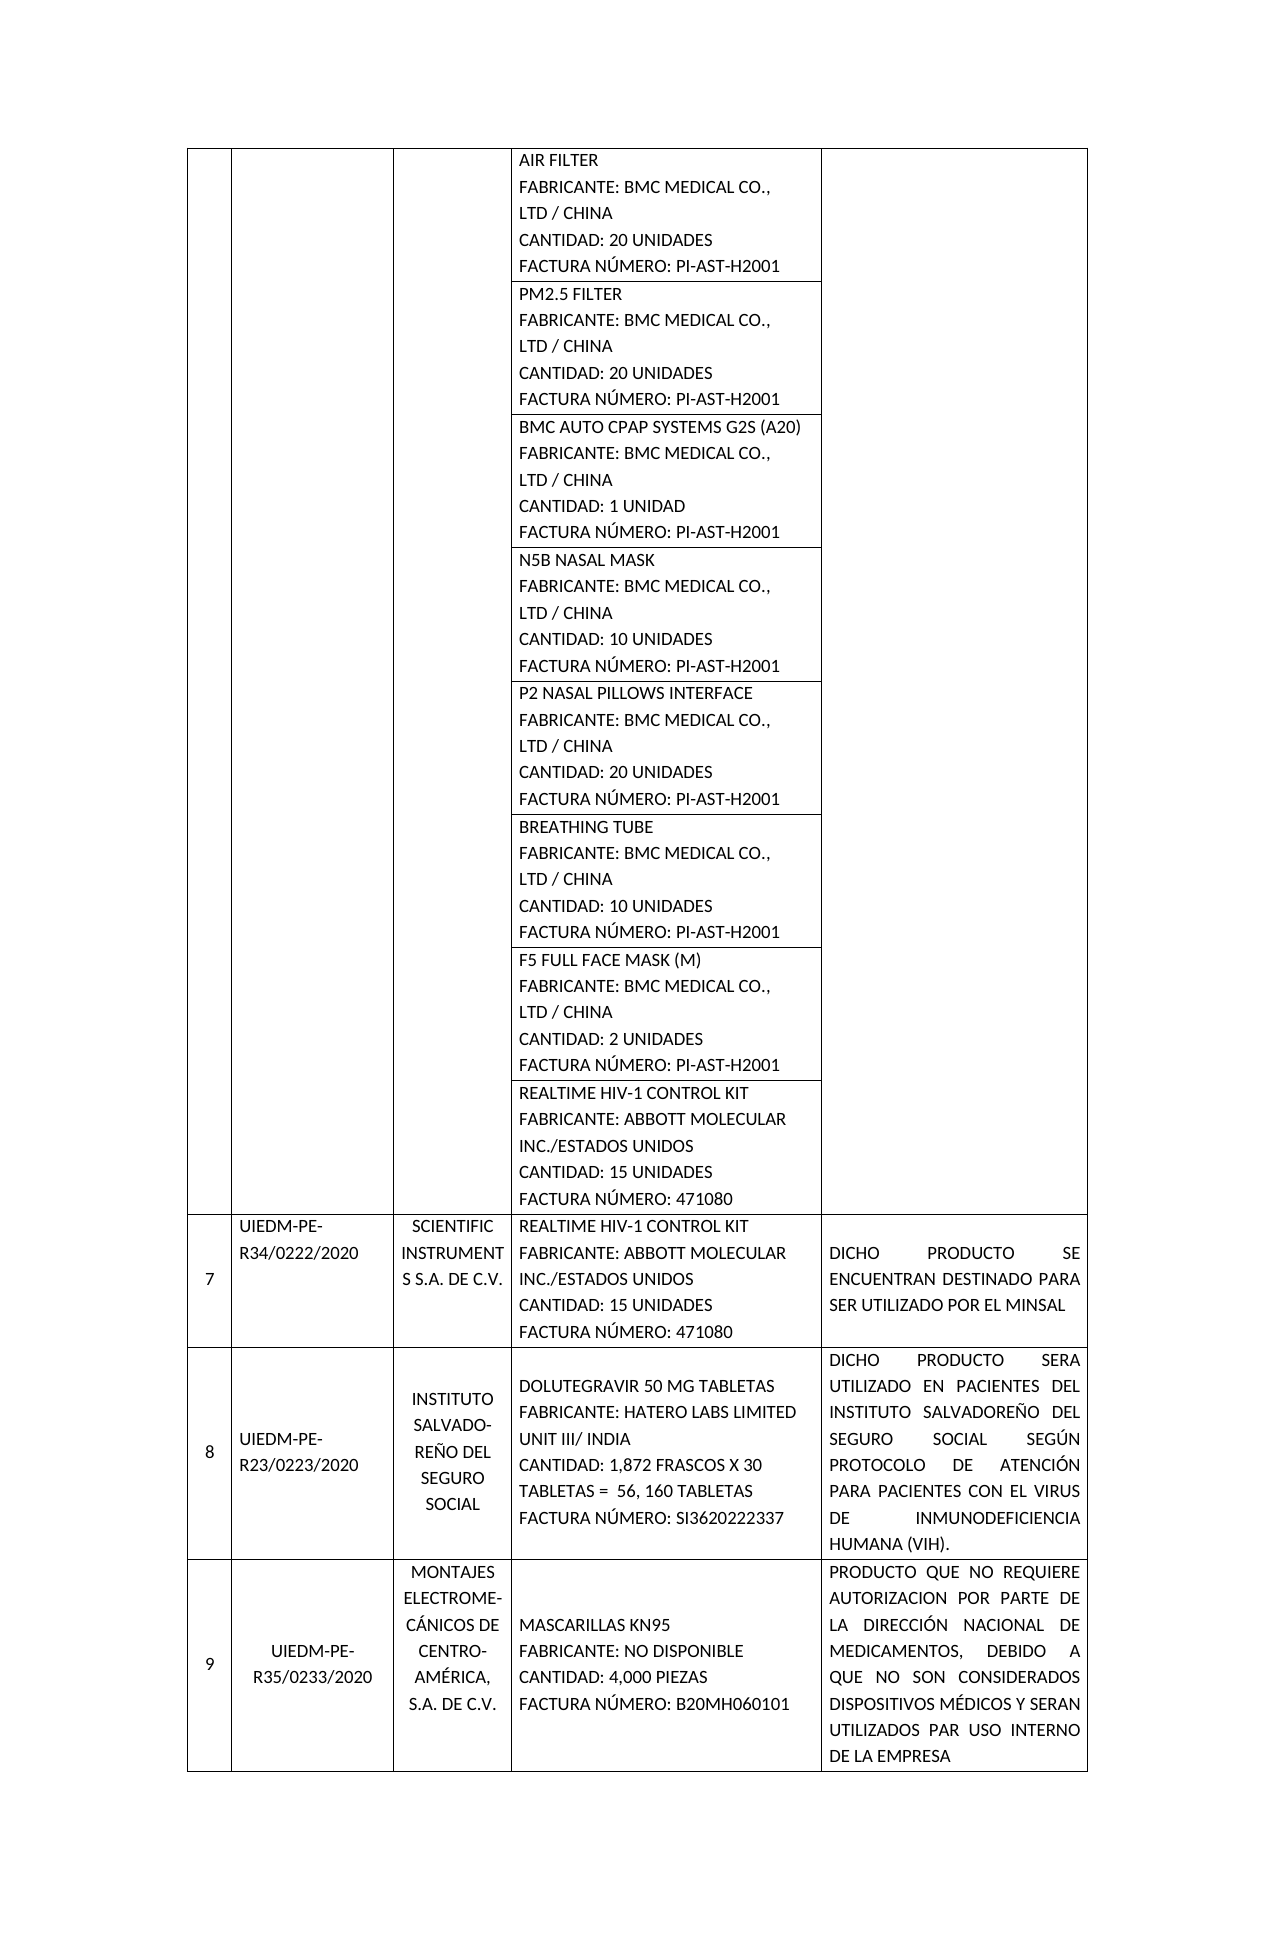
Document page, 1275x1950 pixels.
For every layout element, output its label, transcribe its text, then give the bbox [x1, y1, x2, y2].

table_cell P2 NASAL PILLOWS INTERFACE FABRICANTE: BMC MEDICAL CO., LTD / CHINA CANTIDAD: 20 UNIDADES FACTURA NÚMERO: PI-AST-H2001 [512, 682, 821, 814]
table_cell 8 [188, 1348, 231, 1559]
table_cell PM2.5 FILTER FABRICANTE: BMC MEDICAL CO., LTD / CHINA CANTIDAD: 20 UNIDADES FACTURA NÚMERO: PI-AST-H2001 [512, 282, 821, 414]
table_cell 9 [188, 1560, 231, 1771]
table_cell UIEDM-PE-R23/0223/2020 [232, 1348, 393, 1559]
table_cell REALTIME HIV-1 CONTROL KIT FABRICANTE: ABBOTT MOLECULAR INC./ESTADOS UNIDOS CANTIDAD: 15 UNIDADES FACTURA NÚMERO: 471080 [512, 1081, 821, 1213]
table_cell MONTAJES ELECTROME-CÁNICOS DE CENTRO-AMÉRICA, S.A. DE C.V. [394, 1560, 511, 1771]
table_cell SCIENTIFIC INSTRUMENTS S.A. DE C.V. [394, 1215, 511, 1347]
table_cell DICHO PRODUCTO SERA UTILIZADO EN PACIENTES DEL INSTITUTO SALVADOREÑO DEL SEGURO SOCIAL SEGÚN PROTOCOLO DE ATENCIÓN PARA PACIENTES CON EL VIRUS DE INMUNODEFICIENCIA HUMANA (VIH). [822, 1348, 1087, 1559]
table_cell BREATHING TUBE FABRICANTE: BMC MEDICAL CO., LTD / CHINA CANTIDAD: 10 UNIDADES FACTURA NÚMERO: PI-AST-H2001 [512, 815, 821, 947]
table_cell DOLUTEGRAVIR 50 MG TABLETAS FABRICANTE: HATERO LABS LIMITED UNIT III/ INDIA CANTIDAD: 1,872 FRASCOS X 30 TABLETAS = 56, 160 TABLETAS FACTURA NÚMERO: SI3620222337 [512, 1348, 821, 1559]
table_cell UIEDM-PE-R34/0222/2020 [232, 1215, 393, 1347]
table_cell DICHO PRODUCTO SE ENCUENTRAN DESTINADO PARA SER UTILIZADO POR EL MINSAL [822, 1215, 1087, 1347]
table_cell UIEDM-PE-R35/0233/2020 [232, 1560, 393, 1771]
table_cell F5 FULL FACE MASK (M) FABRICANTE: BMC MEDICAL CO., LTD / CHINA CANTIDAD: 2 UNIDADES FACTURA NÚMERO: PI-AST-H2001 [512, 948, 821, 1080]
table_cell AIR FILTER FABRICANTE: BMC MEDICAL CO., LTD / CHINA CANTIDAD: 20 UNIDADES FACTURA NÚMERO: PI-AST-H2001 [512, 149, 821, 281]
table_cell INSTITUTO SALVADO-REÑO DEL SEGURO SOCIAL [394, 1348, 511, 1559]
table_cell REALTIME HIV-1 CONTROL KIT FABRICANTE: ABBOTT MOLECULAR INC./ESTADOS UNIDOS CANTIDAD: 15 UNIDADES FACTURA NÚMERO: 471080 [512, 1215, 821, 1347]
table_cell BMC AUTO CPAP SYSTEMS G2S (A20) FABRICANTE: BMC MEDICAL CO., LTD / CHINA CANTIDAD: 1 UNIDAD FACTURA NÚMERO: PI-AST-H2001 [512, 415, 821, 547]
table_cell 7 [188, 1215, 231, 1347]
table_cell N5B NASAL MASK FABRICANTE: BMC MEDICAL CO., LTD / CHINA CANTIDAD: 10 UNIDADES FACTURA NÚMERO: PI-AST-H2001 [512, 548, 821, 681]
table_cell MASCARILLAS KN95 FABRICANTE: NO DISPONIBLE CANTIDAD: 4,000 PIEZAS FACTURA NÚMERO: B20MH060101 [512, 1560, 821, 1771]
